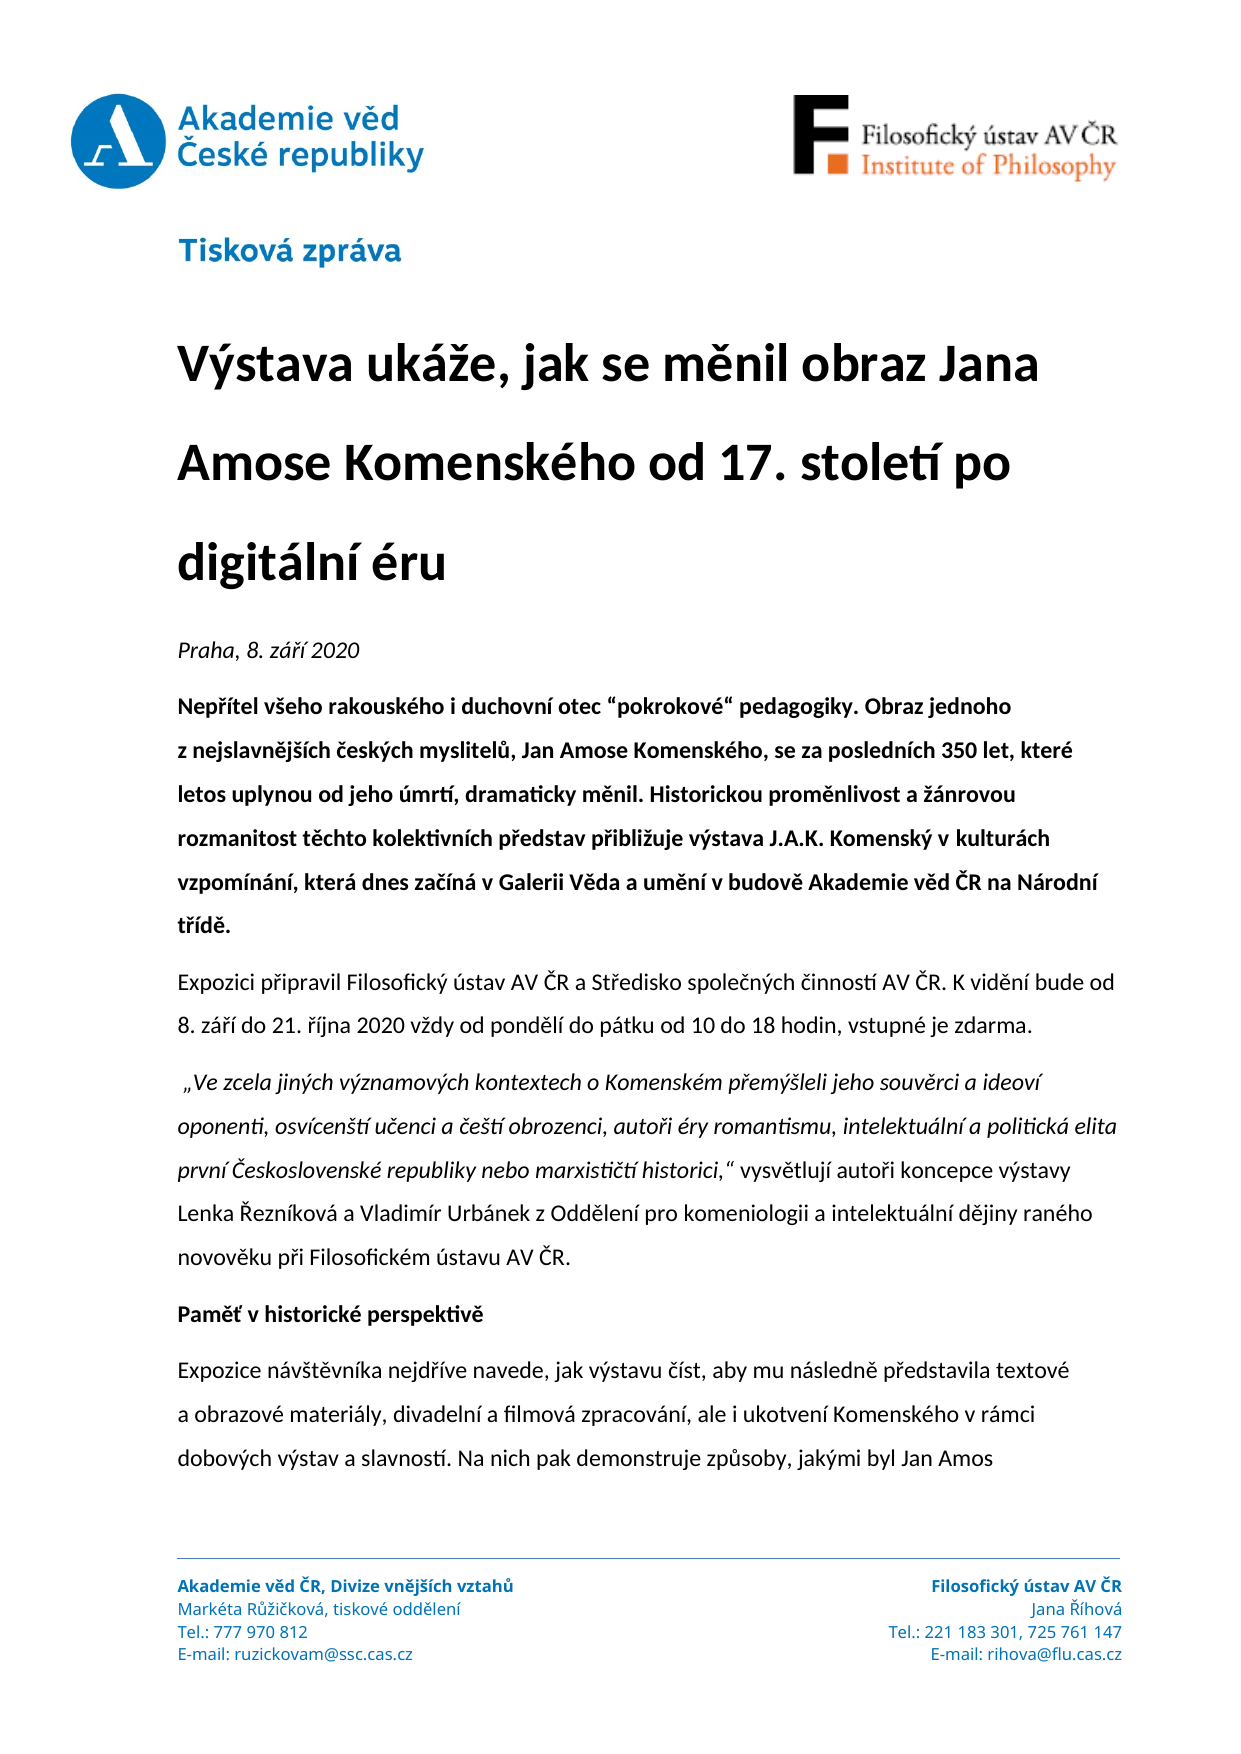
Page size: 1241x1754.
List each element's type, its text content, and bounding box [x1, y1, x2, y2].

text Expozici připravil Filosofický ústav AV ČR a Středisko společných činností AV ČR. K vidění bude od 8. září do 21. října 2020 vždy od pondělí do pátku od 10 do 18 hodin, vstupné je zdarma. [177, 967, 1122, 1040]
text Výstava ukáže, jak se měnil obraz Jana Amose Komenského od 17. století po digitální éru [177, 329, 1122, 593]
picture [0, 0, 1241, 329]
text „Ve zcela jiných významových kontextech o Komenském přemýšleli jeho souvěrci a ideoví oponenti, osvícenští učenci a čeští obrozenci, autoři éry romantismu, intelektuální a politická elita první Československé republiky nebo marxističtí historici,“ vysvětlují autoři koncepce výstavy Lenka Řezníková a Vladimír Urbánek z Oddělení pro komeniologii a intelektuální dějiny raného novověku při Filosofickém ústavu AV ČR. [177, 1067, 1122, 1272]
text Nepřítel všeho rakouského i duchovní otec “pokrokové“ pedagogiky. Obraz jednoho z nejslavnějších českých myslitelů, Jan Amose Komenského, se za posledních 350 let, které letos uplynou od jeho úmrtí, dramaticky měnil. Historickou proměnlivost a žánrovou rozmanitost těchto kolektivních představ přibližuje výstava J.A.K. Komenský v kulturách vzpomínání, která dnes začíná v Galerii Věda a umění v budově Akademie věd ČR na Národní třídě. [177, 691, 1122, 940]
text Praha, 8. září 2020 [177, 635, 1122, 664]
text Paměť v historické perspektivě [177, 1299, 1122, 1328]
